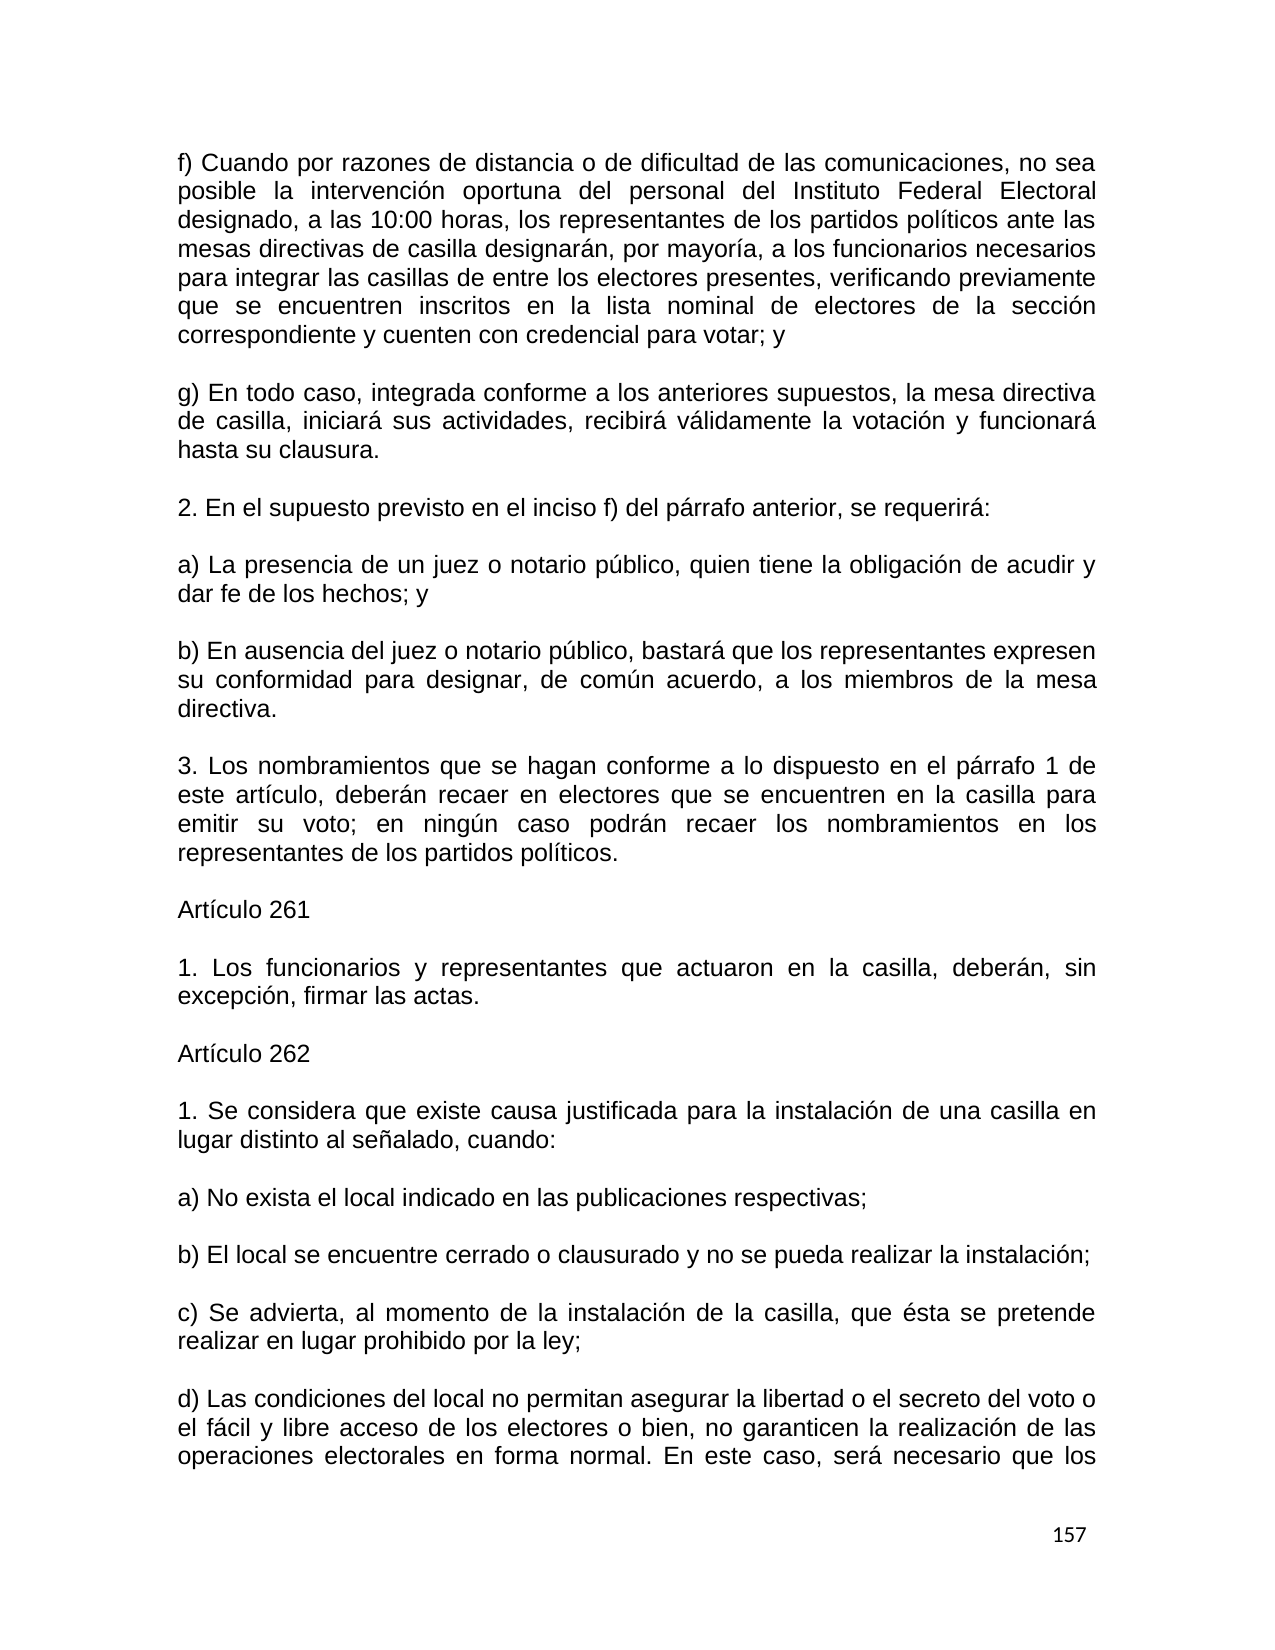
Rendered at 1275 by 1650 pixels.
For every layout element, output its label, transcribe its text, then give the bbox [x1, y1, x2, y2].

text f) Cuando por razones de distancia o de dificultad de las comunicaciones, no sea posible la intervención oportuna del personal del Instituto Federal Electoral designado, a las 10:00 horas, los representantes de los partidos políticos ante las mesas directivas de casilla designarán, por mayoría, a los funcionarios necesarios para integrar las casillas de entre los electores presentes, verificando previamente que se encuentren inscritos en la lista nominal de electores de la sección correspondiente y cuenten con credencial para votar; y [177, 148, 1098, 349]
text 1. Los funcionarios y representantes que actuaron en la casilla, deberán, sin excepción, firmar las actas. [177, 953, 1098, 1010]
text b) En ausencia del juez o notario público, bastará que los representantes expresen su conformidad para designar, de común acuerdo, a los miembros de la mesa directiva. [177, 636, 1098, 723]
text 1. Se considera que existe causa justificada para la instalación de una casilla en lugar distinto al señalado, cuando: [177, 1096, 1098, 1154]
text 2. En el supuesto previsto en el inciso f) del párrafo anterior, se requerirá: [177, 493, 1098, 521]
text b) El local se encuentre cerrado o clausurado y no se pueda realizar la instalación; [177, 1240, 1098, 1269]
text Artículo 261 [177, 895, 1098, 924]
text a) La presencia de un juez o notario público, quien tiene la obligación de acudir y dar fe de los hechos; y [177, 550, 1098, 608]
text Artículo 262 [177, 1039, 1098, 1068]
text 3. Los nombramientos que se hagan conforme a lo dispuesto en el párrafo 1 de este artículo, deberán recaer en electores que se encuentren en la casilla para emitir su voto; en ningún caso podrán recaer los nombramientos en los representantes de los partidos políticos. [177, 751, 1098, 866]
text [177, 1384, 1098, 1470]
text a) No exista el local indicado en las publicaciones respectivas; [177, 1183, 1098, 1211]
text c) Se advierta, al momento de la instalación de la casilla, que ésta se pretende realizar en lugar prohibido por la ley; [177, 1298, 1098, 1355]
text g) En todo caso, integrada conforme a los anteriores supuestos, la mesa directiva de casilla, iniciará sus actividades, recibirá válidamente la votación y funcionará hasta su clausura. [177, 378, 1098, 464]
